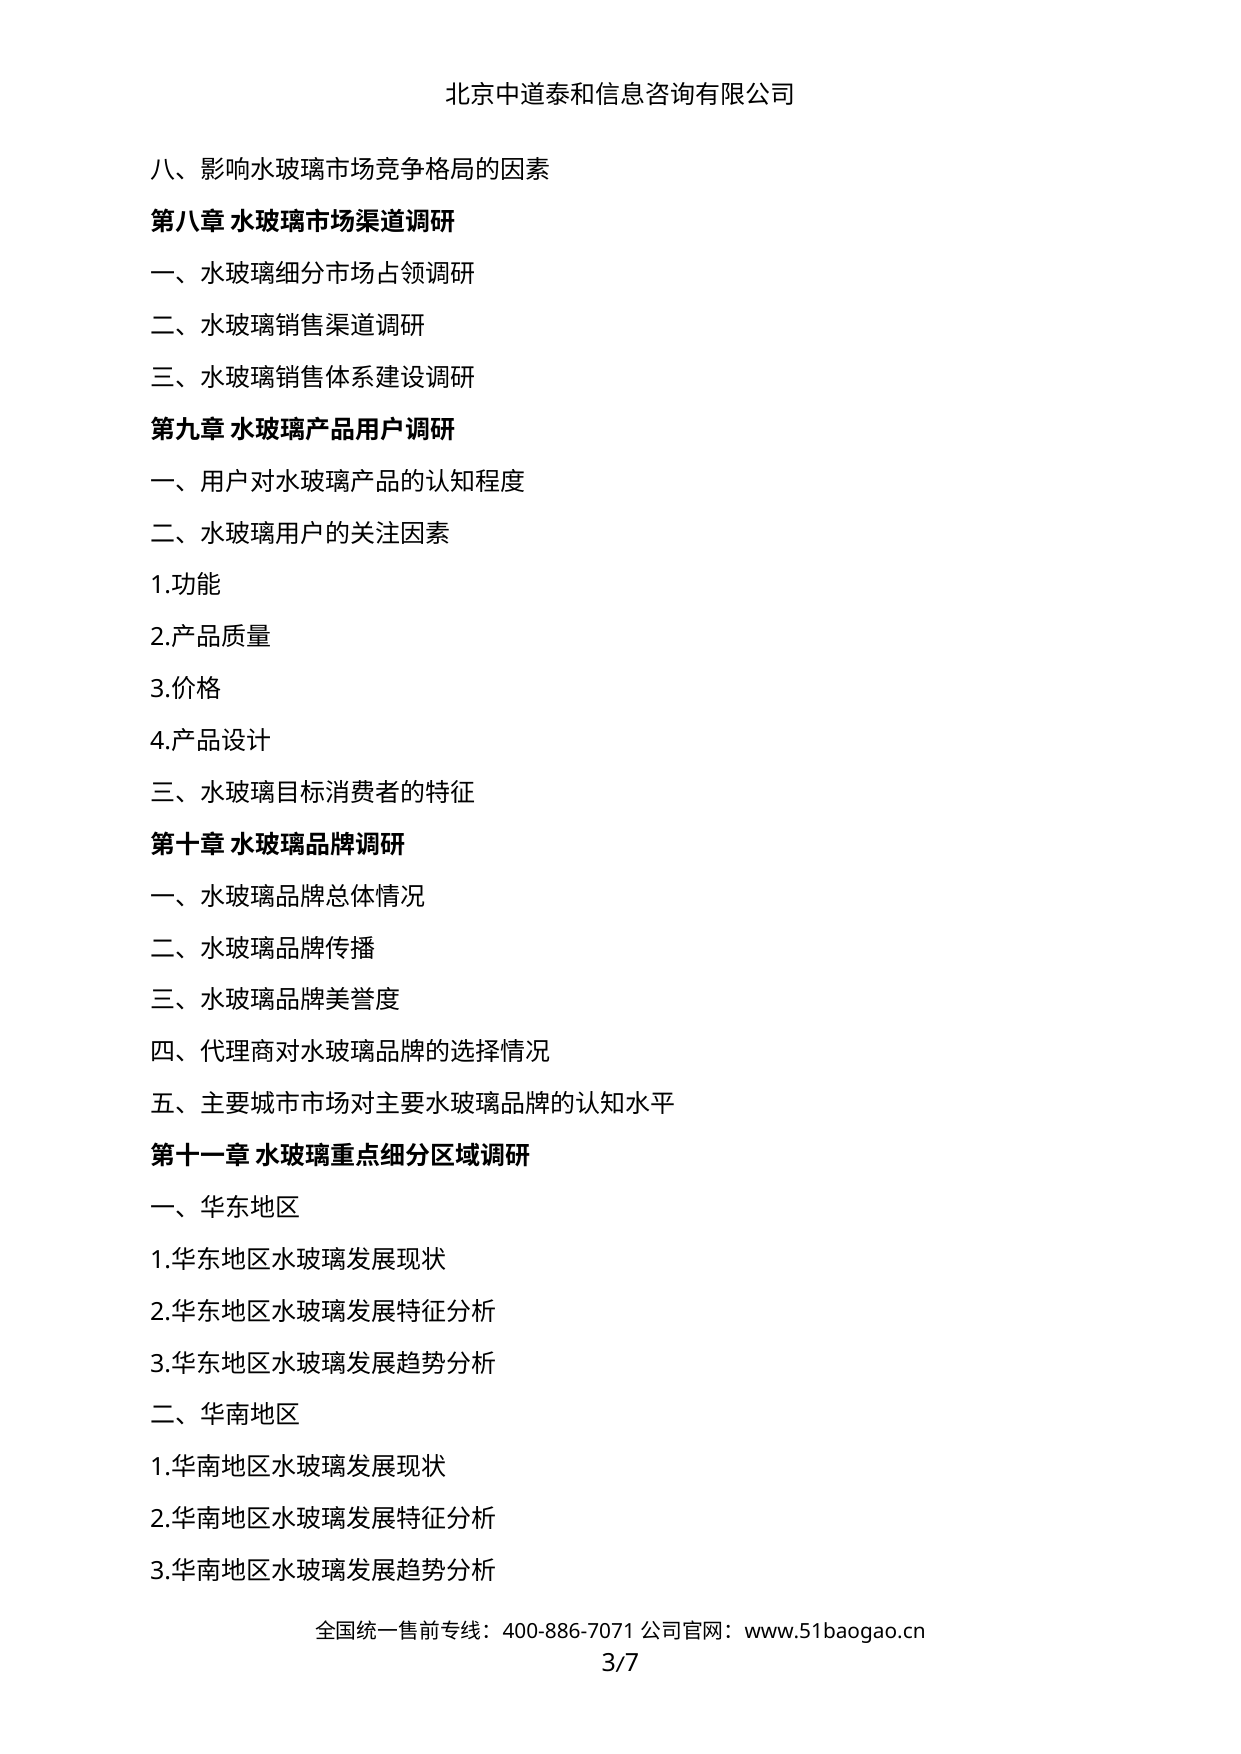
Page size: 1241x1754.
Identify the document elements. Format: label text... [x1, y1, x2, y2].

text 五、主要城市市场对主要水玻璃品牌的认知水平 [150, 1084, 1090, 1120]
text 2.华东地区水玻璃发展特征分析 [150, 1291, 1090, 1327]
text 2.华南地区水玻璃发展特征分析 [150, 1499, 1090, 1535]
text 第九章 水玻璃产品用户调研 [150, 409, 1090, 446]
text 三、水玻璃品牌美誉度 [150, 980, 1090, 1016]
text 一、用户对水玻璃产品的认知程度 [150, 461, 1090, 497]
text 1.华东地区水玻璃发展现状 [150, 1239, 1090, 1276]
text 三、水玻璃目标消费者的特征 [150, 772, 1090, 809]
text 一、水玻璃细分市场占领调研 [150, 254, 1090, 290]
text 二、华南地区 [150, 1395, 1090, 1431]
text 3.华东地区水玻璃发展趋势分析 [150, 1343, 1090, 1379]
text 二、水玻璃销售渠道调研 [150, 306, 1090, 342]
text 3.华南地区水玻璃发展趋势分析 [150, 1551, 1090, 1587]
text 3.价格 [150, 669, 1090, 705]
text 二、水玻璃用户的关注因素 [150, 513, 1090, 549]
text 八、影响水玻璃市场竞争格局的因素 [150, 150, 1090, 186]
text 第八章 水玻璃市场渠道调研 [150, 202, 1090, 238]
text 三、水玻璃销售体系建设调研 [150, 357, 1090, 394]
text 一、华东地区 [150, 1187, 1090, 1224]
text 一、水玻璃品牌总体情况 [150, 876, 1090, 912]
text 1.华南地区水玻璃发展现状 [150, 1447, 1090, 1483]
text 第十一章 水玻璃重点细分区域调研 [150, 1136, 1090, 1172]
text 四、代理商对水玻璃品牌的选择情况 [150, 1032, 1090, 1068]
text 二、水玻璃品牌传播 [150, 928, 1090, 964]
text 第十章 水玻璃品牌调研 [150, 824, 1090, 861]
text 2.产品质量 [150, 617, 1090, 653]
text 4.产品设计 [150, 721, 1090, 757]
text 1.功能 [150, 565, 1090, 601]
